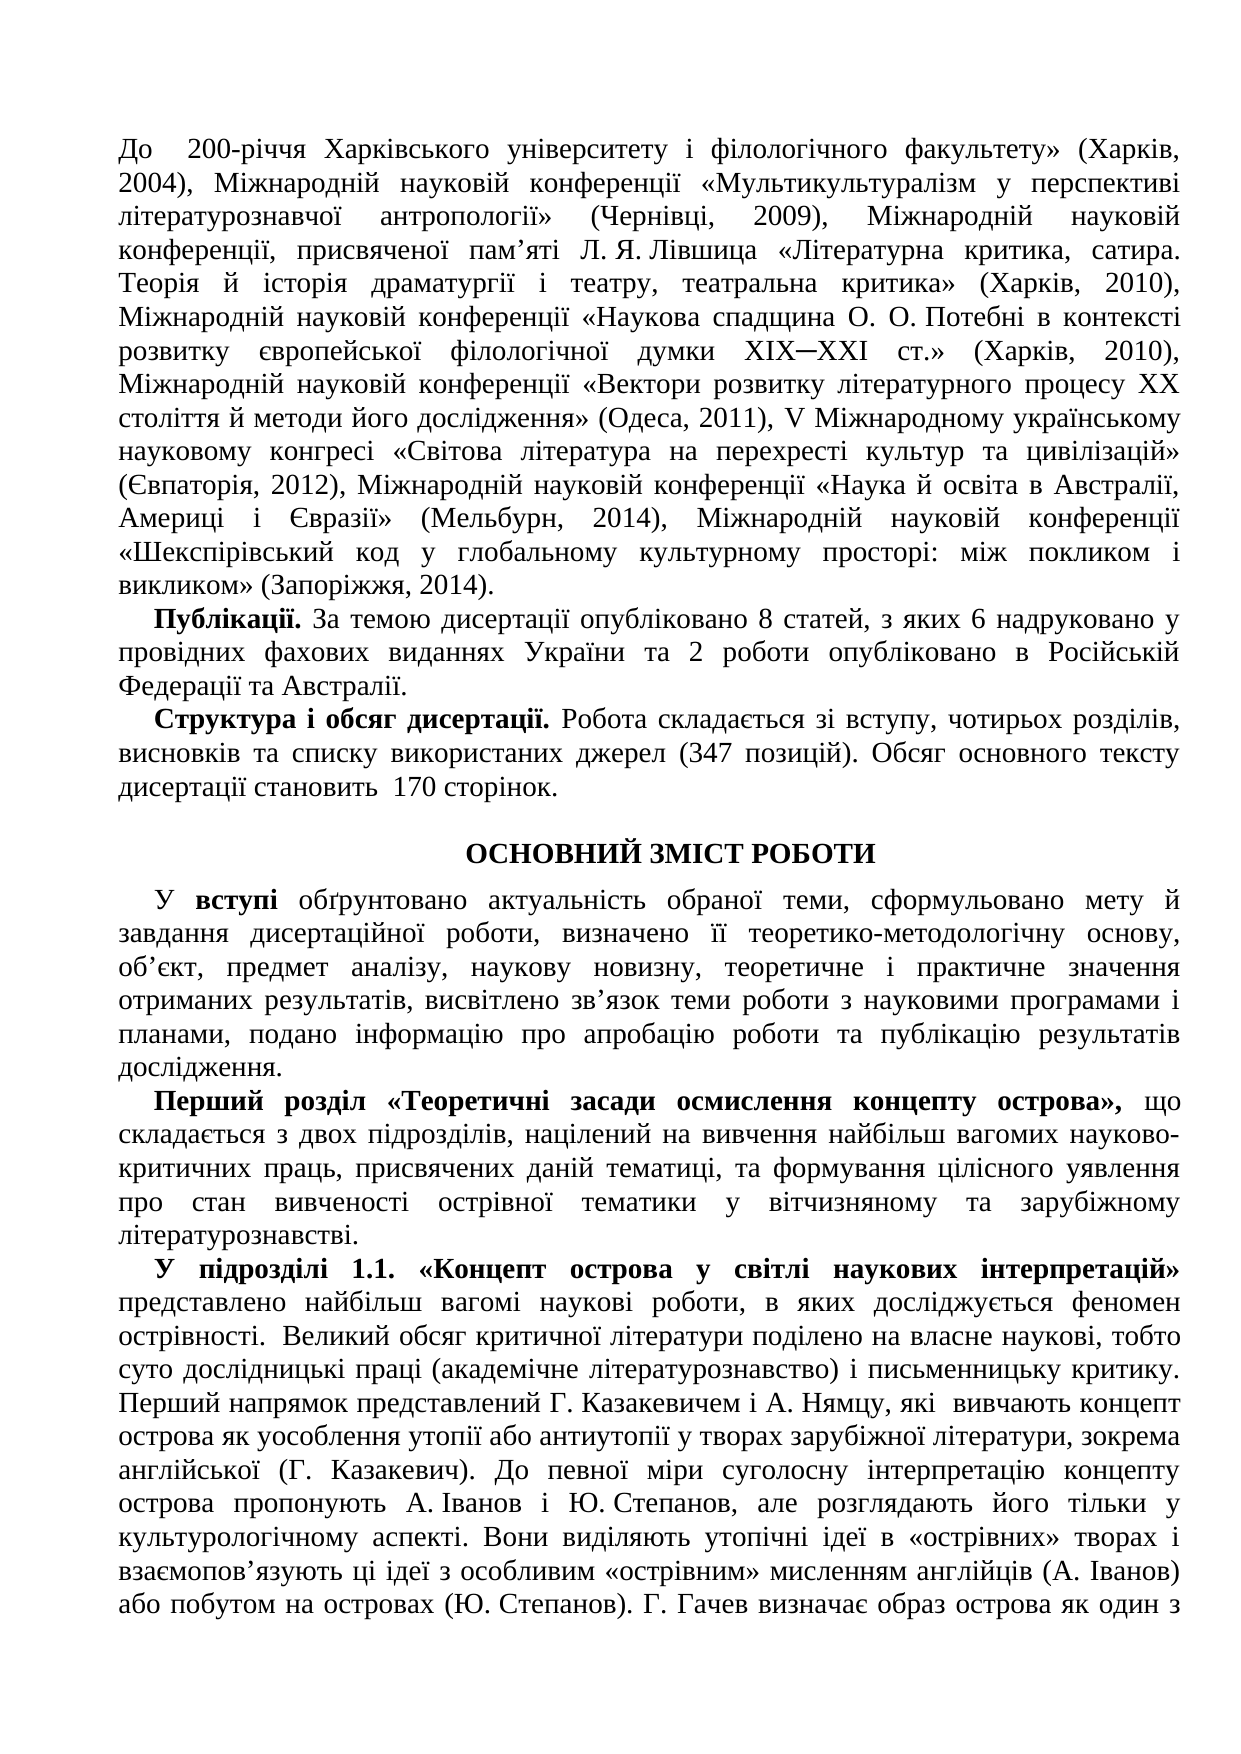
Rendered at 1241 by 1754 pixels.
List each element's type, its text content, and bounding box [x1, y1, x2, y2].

text ОСНОВНИЙ ЗМІСТ РОБОТИ [118, 836, 1181, 869]
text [118, 1251, 1181, 1620]
text Перший розділ «Теоретичні засади осмислення концепту острова», що складається з двох підрозділів, націлений на вивчення найбільш вагомих науково-критичних праць, присвячених даній тематиці, та формування цілісного уявлення про стан вивченості острівної тематики у вітчизняному та зарубіжному літературознавстві. [118, 1083, 1181, 1251]
text Структура і обсяг дисертації. Робота складається зі вступу, чотирьох розділів, висновків та списку використаних джерел (347 позицій). Обсяг основного тексту дисертації становить 170 сторінок. [118, 702, 1181, 802]
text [118, 131, 1181, 601]
text У вступі обґрунтовано актуальність обраної теми, сформульовано мету й завдання дисертаційної роботи, визначено її теоретико-методологічну основу, об’єкт, предмет аналізу, наукову новизну, теоретичне і практичне значення отриманих результатів, висвітлено зв’язок теми роботи з науковими програмами і планами, подано інформацію про апробацію роботи та публікацію результатів дослідження. [118, 882, 1181, 1083]
text Публікації. За темою дисертації опубліковано 8 статей, з яких 6 надруковано у провідних фахових виданнях України та 2 роботи опубліковано в Російській Федерації та Австралії. [118, 601, 1181, 702]
